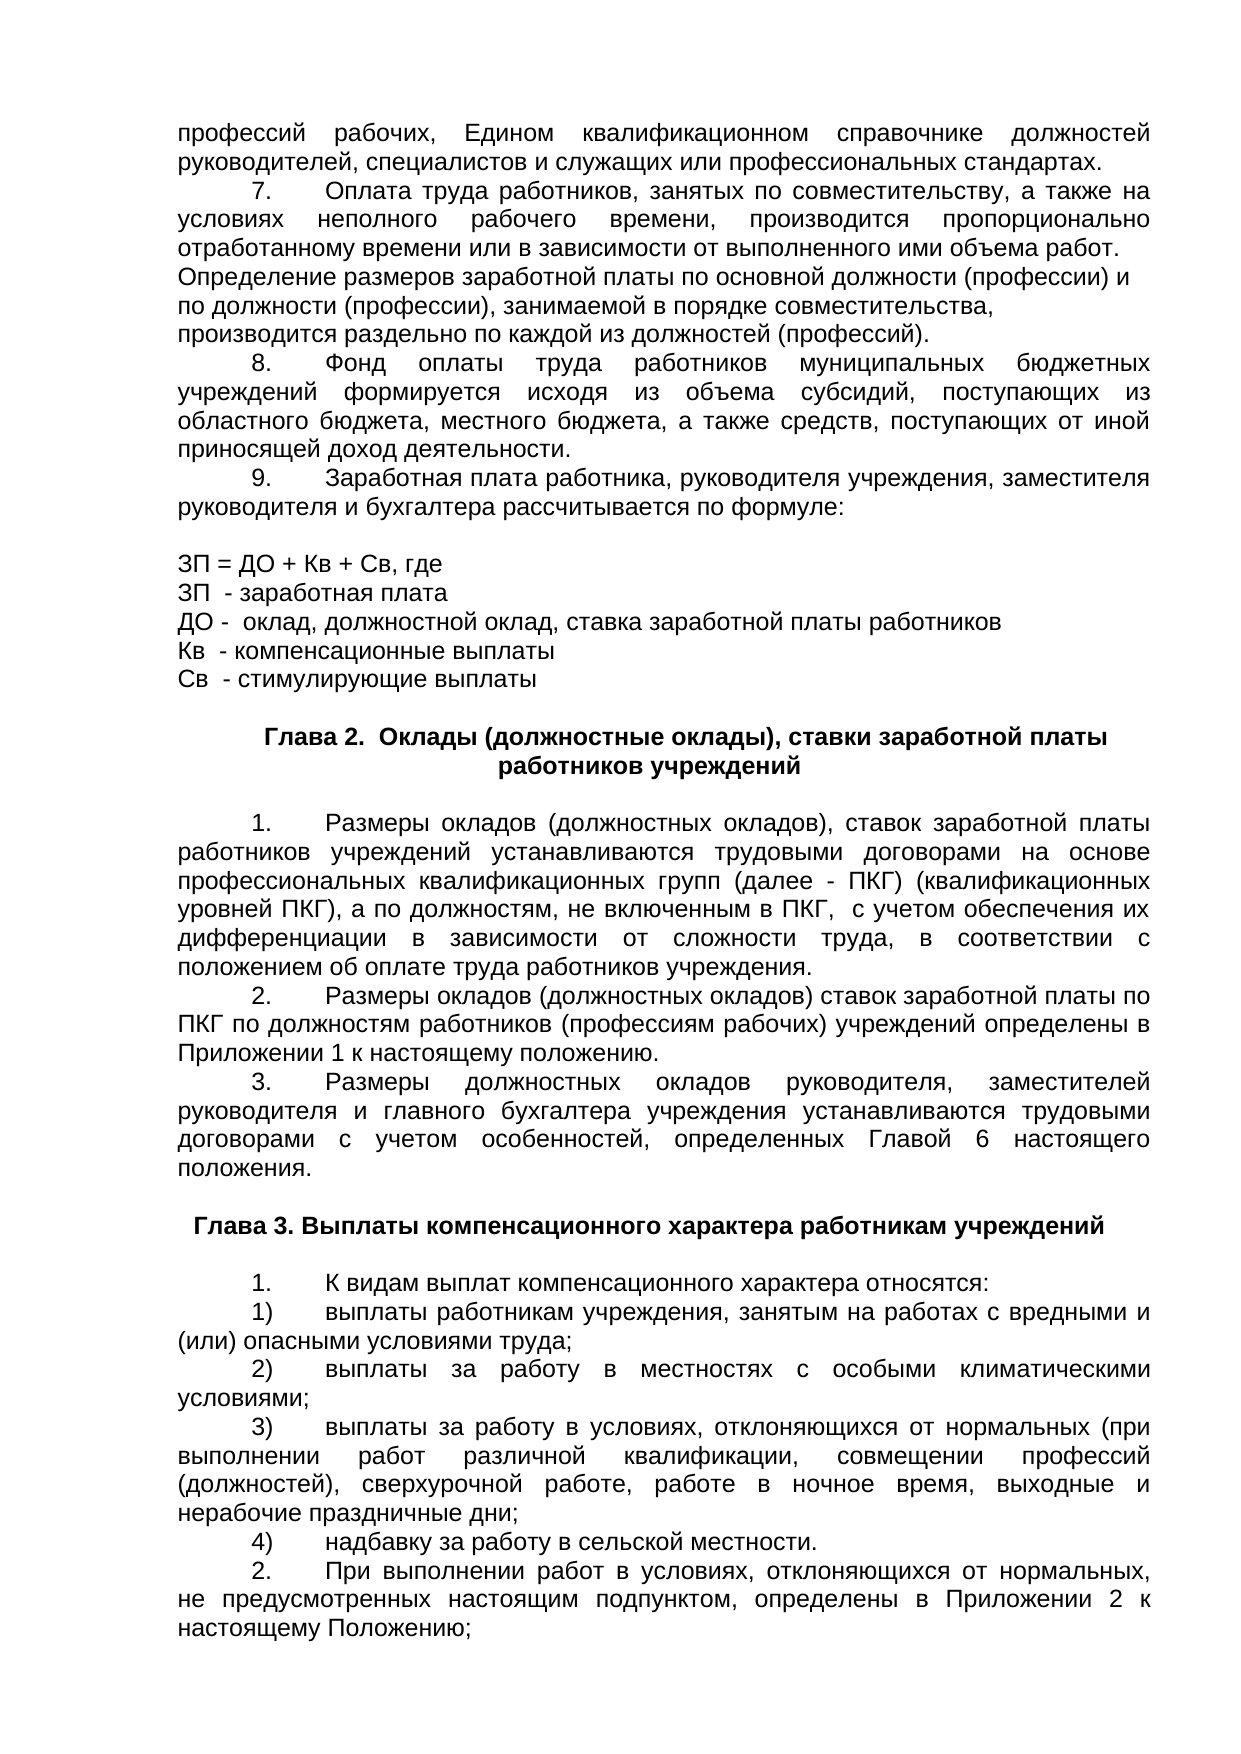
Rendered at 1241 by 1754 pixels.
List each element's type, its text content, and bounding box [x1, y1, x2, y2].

text ДО - оклад, должностной оклад, ставка заработной платы работников [177, 607, 1181, 636]
list Размеры окладов (должностных окладов), ставок заработной платы работников учреждений устанавливаются трудовыми договорами на основе профессиональных квалификационных групп (далее - ПКГ) (квалификационных уровней ПКГ), а по должностям, не включенным в ПКГ, с учетом обеспечения их дифференциации в зависимости от сложности труда, в соответствии с положением об оплате труда работников учреждения. [177, 808, 1151, 981]
list Размеры должностных окладов руководителя, заместителей руководителя и главного бухгалтера учреждения устанавливаются трудовыми договорами с учетом особенностей, определенных Главой 6 настоящего положения. [177, 1067, 1151, 1182]
list выплаты за работу в местностях с особыми климатическими условиями; [177, 1354, 1152, 1412]
text Кв - компенсационные выплаты [177, 636, 1181, 664]
list При выполнении работ в условиях, отклоняющихся от нормальных, не предусмотренных настоящим подпунктом, определены в Приложении 2 к настоящему Положению; [177, 1556, 1152, 1642]
text Определение размеров заработной платы по основной должности (профессии) и по должности (профессии), занимаемой в порядке совместительства, производится раздельно по каждой из должностей (профессий). [177, 262, 1151, 348]
list К видам выплат компенсационного характера относятся: [177, 1268, 1152, 1297]
list выплаты за работу в условиях, отклоняющихся от нормальных (при выполнении работ различной квалификации, совмещении профессий (должностей), сверхурочной работе, работе в ночное время, выходные и нерабочие праздничные дни; [177, 1412, 1152, 1527]
list выплаты работникам учреждения, занятым на работах с вредными и (или) опасными условиями труда; [177, 1297, 1152, 1354]
text Св - стимулирующие выплаты [177, 664, 1181, 693]
list Заработная плата работника, руководителя учреждения, заместителя руководителя и бухгалтера рассчитывается по формуле: [177, 463, 1151, 521]
subtitle Глава 3. Выплаты компенсационного характера работникам учреждений [118, 1211, 1181, 1239]
list Оплата труда работников, занятых по совместительству, а также на условиях неполного рабочего времени, производится пропорционально отработанному времени или в зависимости от выполненного ими объема работ. [177, 176, 1151, 262]
text ЗП - заработная плата [177, 578, 1181, 607]
list Размеры окладов (должностных окладов) ставок заработной платы по ПКГ по должностям работников (профессиям рабочих) учреждений определены в Приложении 1 к настоящему положению. [177, 981, 1151, 1067]
list Фонд оплаты труда работников муниципальных бюджетных учреждений формируется исходя из объема субсидий, поступающих из областного бюджета, местного бюджета, а также средств, поступающих от иной приносящей доход деятельности. [177, 348, 1151, 463]
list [177, 118, 1151, 176]
text ЗП = ДО + Кв + Св, где [177, 549, 1181, 578]
text Глава 2. Оклады (должностные оклады), ставки заработной платы работников учреждений [118, 722, 1181, 779]
list надбавку за работу в сельской местности. [177, 1527, 1152, 1556]
